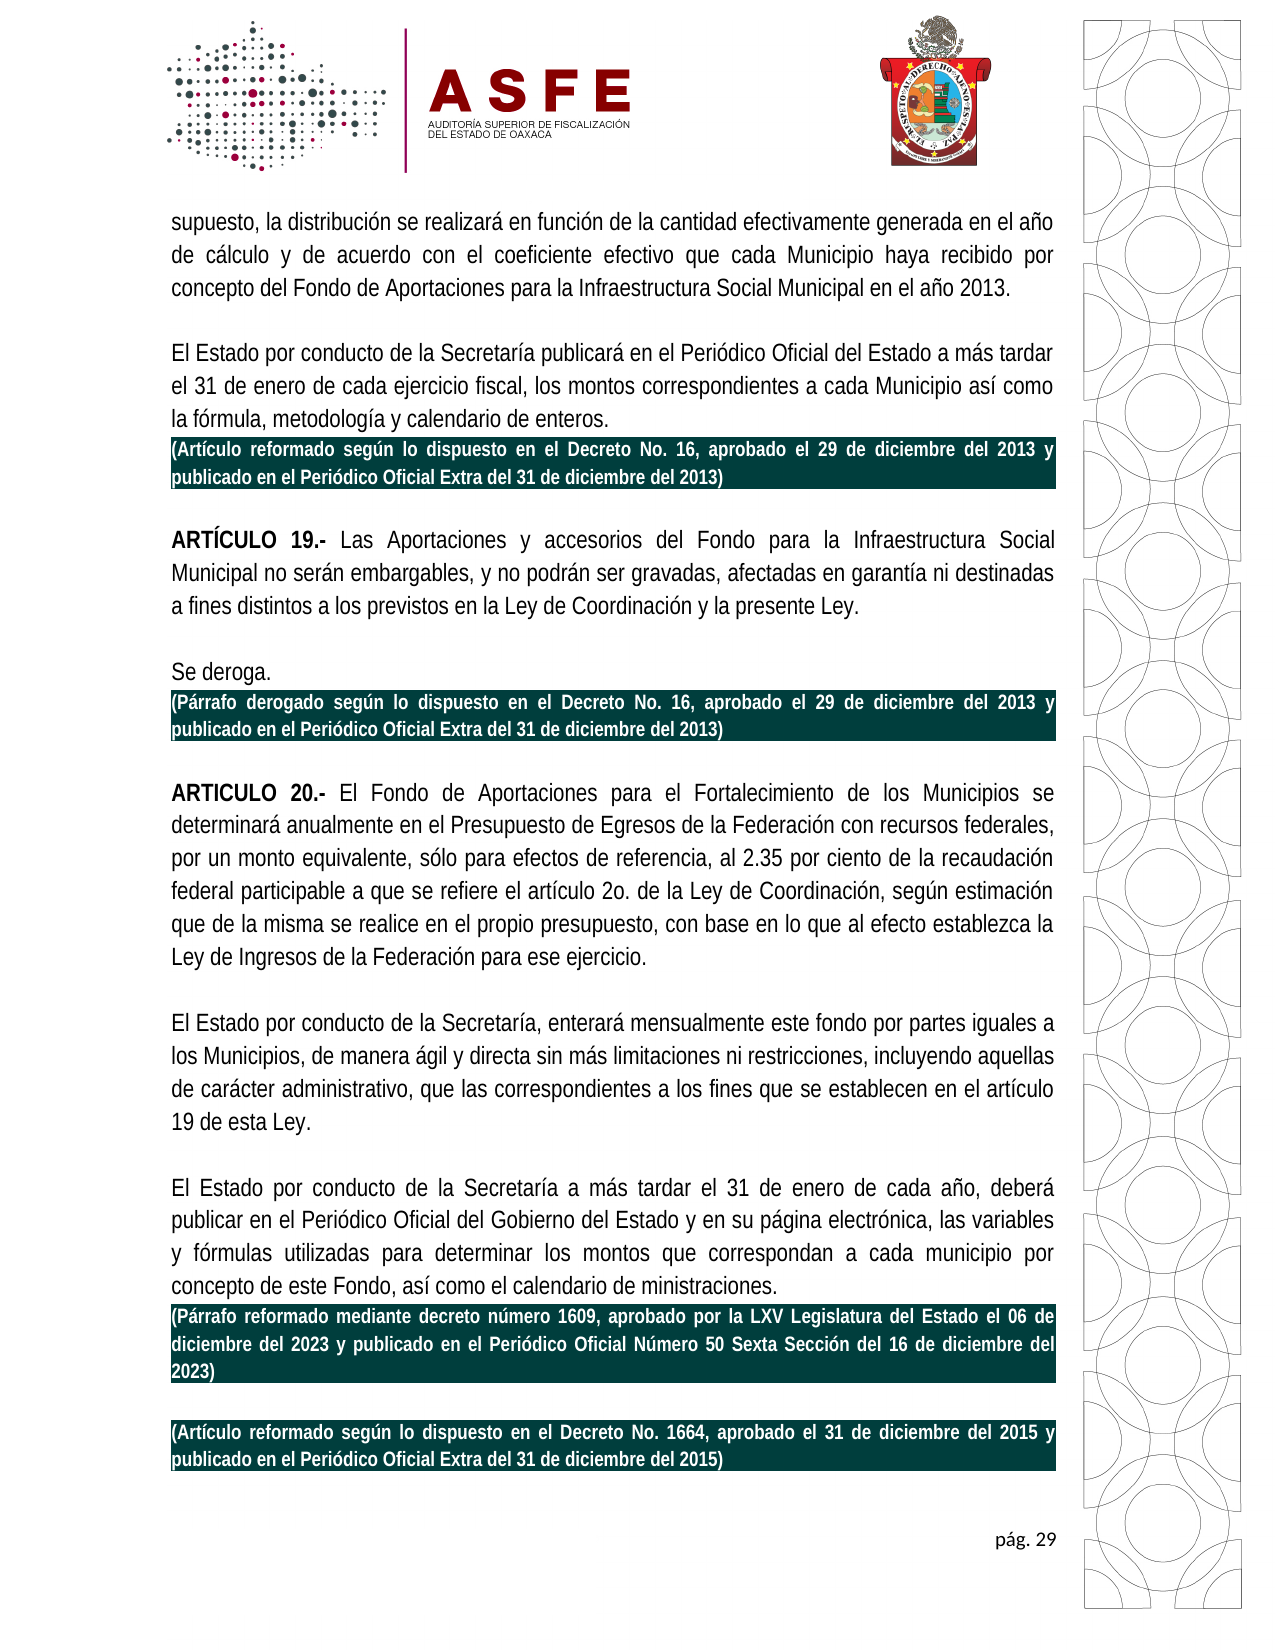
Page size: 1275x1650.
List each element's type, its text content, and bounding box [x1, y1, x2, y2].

text El Estado por conducto de la Secretaría publicará en el Periódico Oficial del Estado a más tardar el 31 de enero de cada ejercicio fiscal, los montos correspondientes a cada Municipio así como la fórmula, metodología y calendario de enteros. [171, 338, 1056, 433]
text Se deroga. [171, 657, 1056, 685]
text El Estado por conducto de la Secretaría a más tardar el 31 de enero de cada año, deberá publicar en el Periódico Oficial del Gobierno del Estado y en su página electrónica, las variables y fórmulas utilizadas para determinar los montos que correspondan a cada municipio por concepto de este Fondo, así como el calendario de ministraciones. [171, 1173, 1056, 1300]
text (Párrafo derogado según lo dispuesto en el Decreto No. 16, aprobado el 29 de diciembre del 2013 y publicado en el Periódico Oficial Extra del 31 de diciembre del 2013) [171, 690, 1056, 741]
text (Párrafo reformado mediante decreto número 1609, aprobado por la LXV Legislatura del Estado el 06 de diciembre del 2023 y publicado en el Periódico Oficial Número 50 Sexta Sección del 16 de diciembre del 2023) [171, 1304, 1056, 1383]
text (Artículo reformado según lo dispuesto en el Decreto No. 1664, aprobado el 31 de diciembre del 2015 y publicado en el Periódico Oficial Extra del 31 de diciembre del 2015) [171, 1420, 1056, 1471]
text El Estado por conducto de la Secretaría, enterará mensualmente este fondo por partes iguales a los Municipios, de manera ágil y directa sin más limitaciones ni restricciones, incluyendo aquellas de carácter administrativo, que las correspondientes a los fines que se establecen en el artículo 19 de esta Ley. [171, 1008, 1056, 1135]
text ARTÍCULO 19.- Las Aportaciones y accesorios del Fondo para la Infraestructura Social Municipal no serán embargables, y no podrán ser gravadas, afectadas en garantía ni destinadas a fines distintos a los previstos en la Ley de Coordinación y la presente Ley. [171, 525, 1056, 619]
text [171, 207, 1056, 301]
text ARTICULO 20.- El Fondo de Aportaciones para el Fortalecimiento de los Municipios se determinará anualmente en el Presupuesto de Egresos de la Federación con recursos federales, por un monto equivalente, sólo para efectos de referencia, al 2.35 por ciento de la recaudación federal participable a que se refiere el artículo 2o. de la Ley de Coordinación, según estimación que de la misma se realice en el propio presupuesto, con base en lo que al efecto establezca la Ley de Ingresos de la Federación para ese ejercicio. [171, 778, 1056, 971]
picture [167, 12, 1275, 1650]
